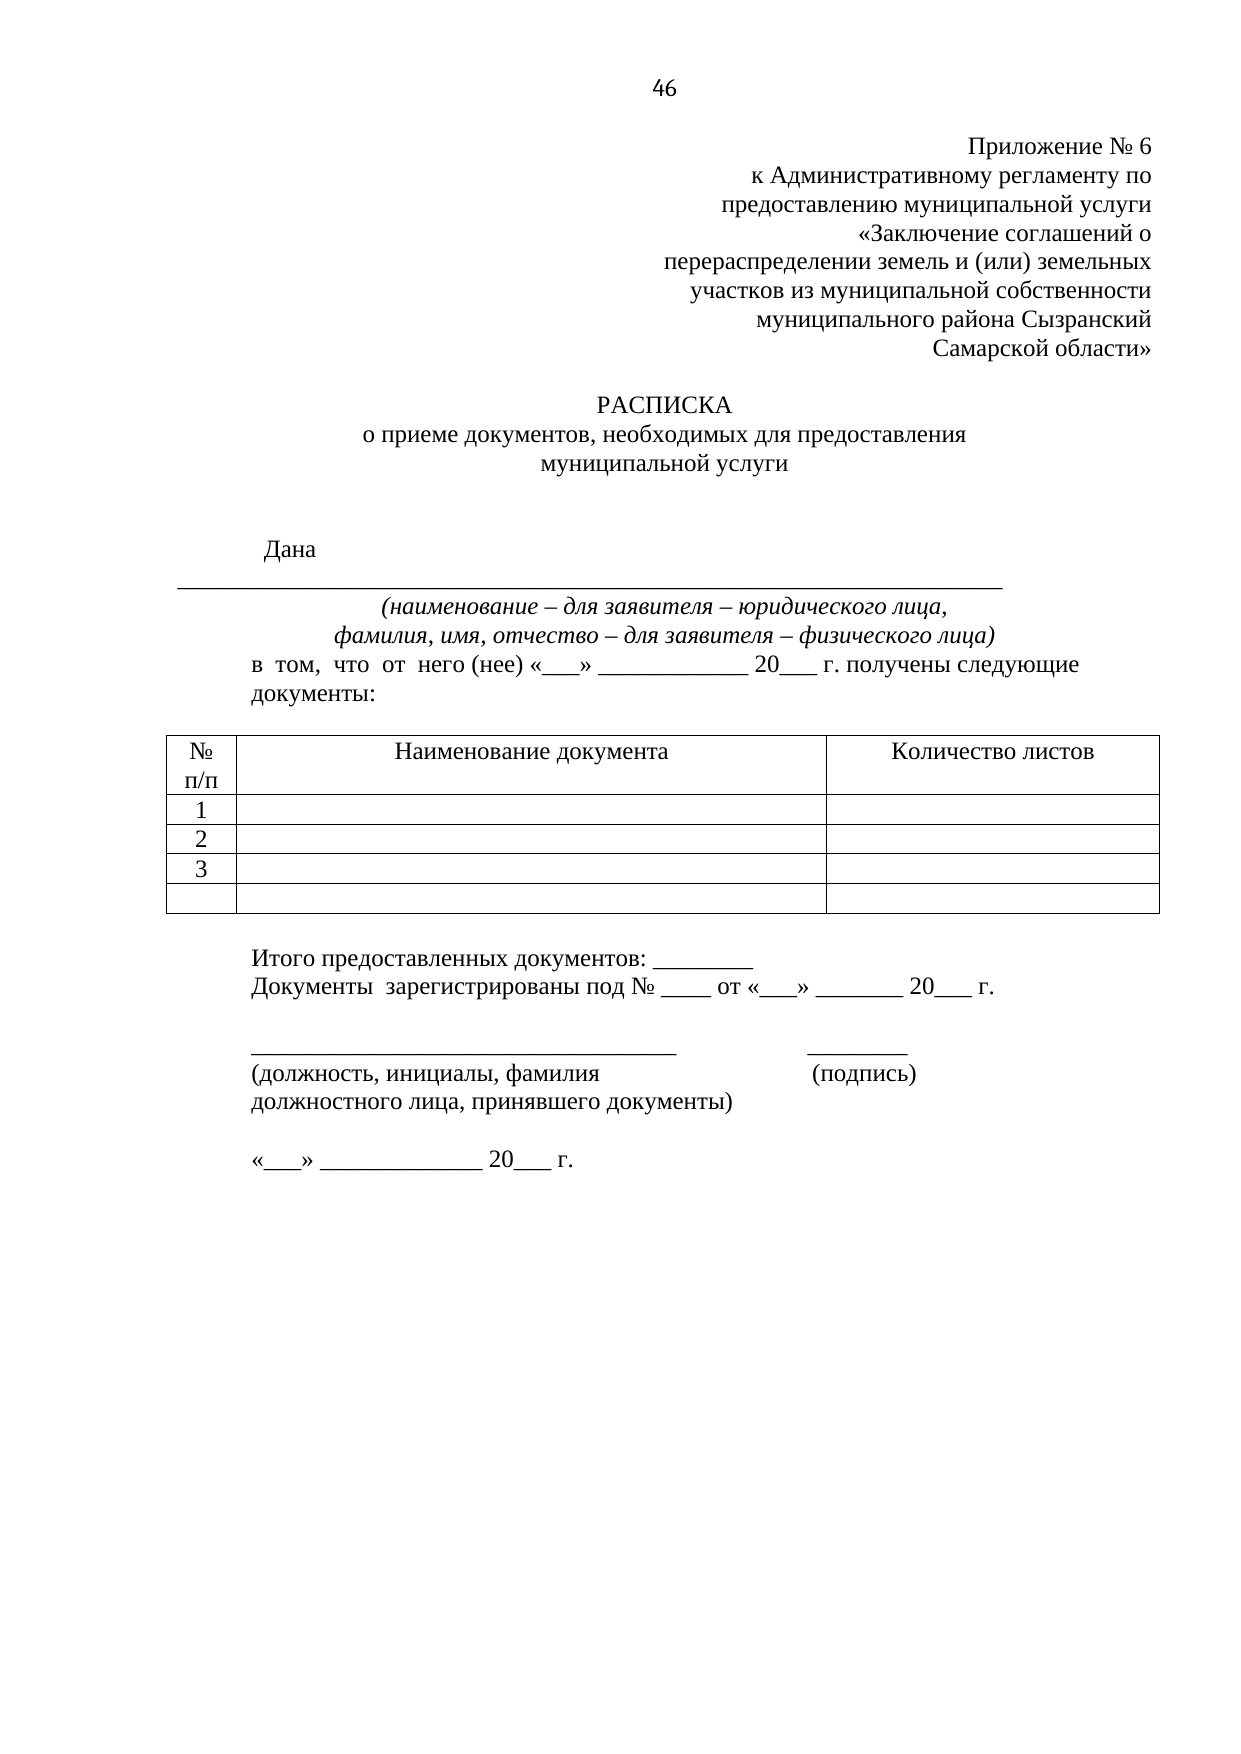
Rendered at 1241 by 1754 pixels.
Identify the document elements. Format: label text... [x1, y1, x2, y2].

table_cell [237, 884, 826, 913]
table_cell 1 [167, 795, 236, 823]
text должностного лица, принявшего документы) [177, 1086, 1152, 1115]
table_cell [167, 884, 236, 913]
text фамилия, имя, отчество – для заявителя – физического лица) [177, 620, 1152, 649]
table_header Наименование документа [237, 736, 826, 794]
text в том, что от него (нее) «___» ____________ 20___ г. получены следующие [177, 649, 1152, 678]
text «___» _____________ 20___ г. [177, 1144, 1152, 1173]
text о приеме документов, необходимых для предоставления [177, 419, 1152, 448]
text документы: [177, 678, 1152, 706]
table_cell [827, 825, 1159, 853]
text к Административному регламенту по предоставлению муниципальной услуги «Заключение соглашений о перераспределении земель и (или) земельных участков из муниципальной собственности муниципального района Сызранский Самарской области» [650, 160, 1152, 361]
table_header № п/п [167, 736, 236, 794]
table_header Количество листов [827, 736, 1159, 794]
text __________________________________________________________________ [177, 563, 1152, 591]
table_cell [237, 825, 826, 853]
table_cell [827, 884, 1159, 913]
text Документы зарегистрированы под № ____ от «___» _______ 20___ г. [177, 971, 1152, 1000]
table_cell [237, 795, 826, 823]
table_cell [237, 854, 826, 883]
text Итого предоставленных документов: ________ [177, 943, 1152, 971]
text __________________________________ ________ [177, 1029, 1152, 1058]
table_cell 2 [167, 825, 236, 853]
text муниципальной услуги [177, 448, 1152, 476]
text (должность, инициалы, фамилия (подпись) [177, 1058, 1152, 1086]
text (наименование – для заявителя – юридического лица, [177, 591, 1152, 620]
text Дана [177, 534, 1152, 563]
text РАСПИСКА [177, 390, 1152, 419]
table_cell [827, 795, 1159, 823]
text Приложение № 6 [650, 118, 1152, 160]
table_cell 3 [167, 854, 236, 883]
table_cell [827, 854, 1159, 883]
